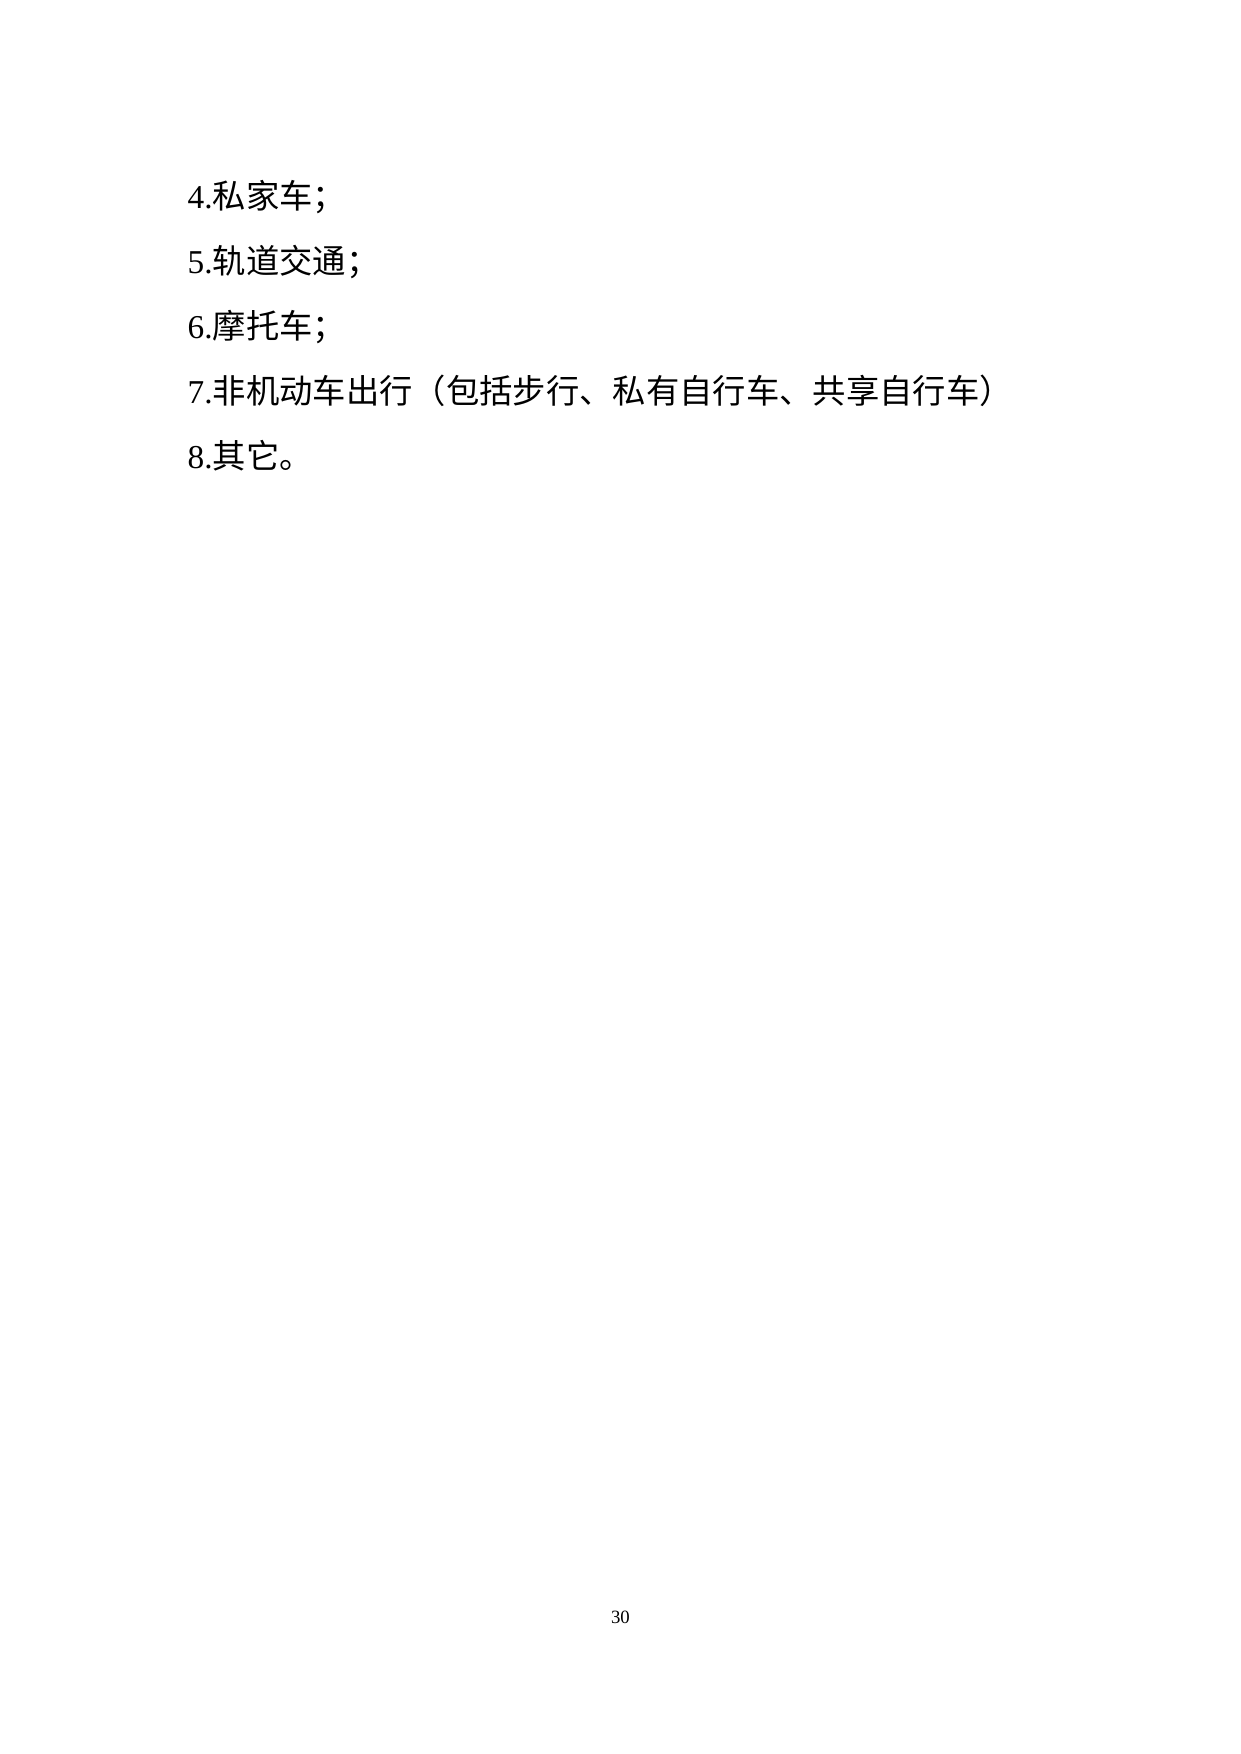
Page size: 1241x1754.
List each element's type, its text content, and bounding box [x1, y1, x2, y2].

text 5.轨道交通； [187, 227, 1053, 292]
text 6.摩托车； [187, 292, 1053, 357]
text 4.私家车； [187, 162, 1053, 227]
text 8.其它。 [187, 422, 1053, 487]
text 7.非机动车出行（包括步行、私有自行车、共享自行车） [187, 357, 1053, 422]
